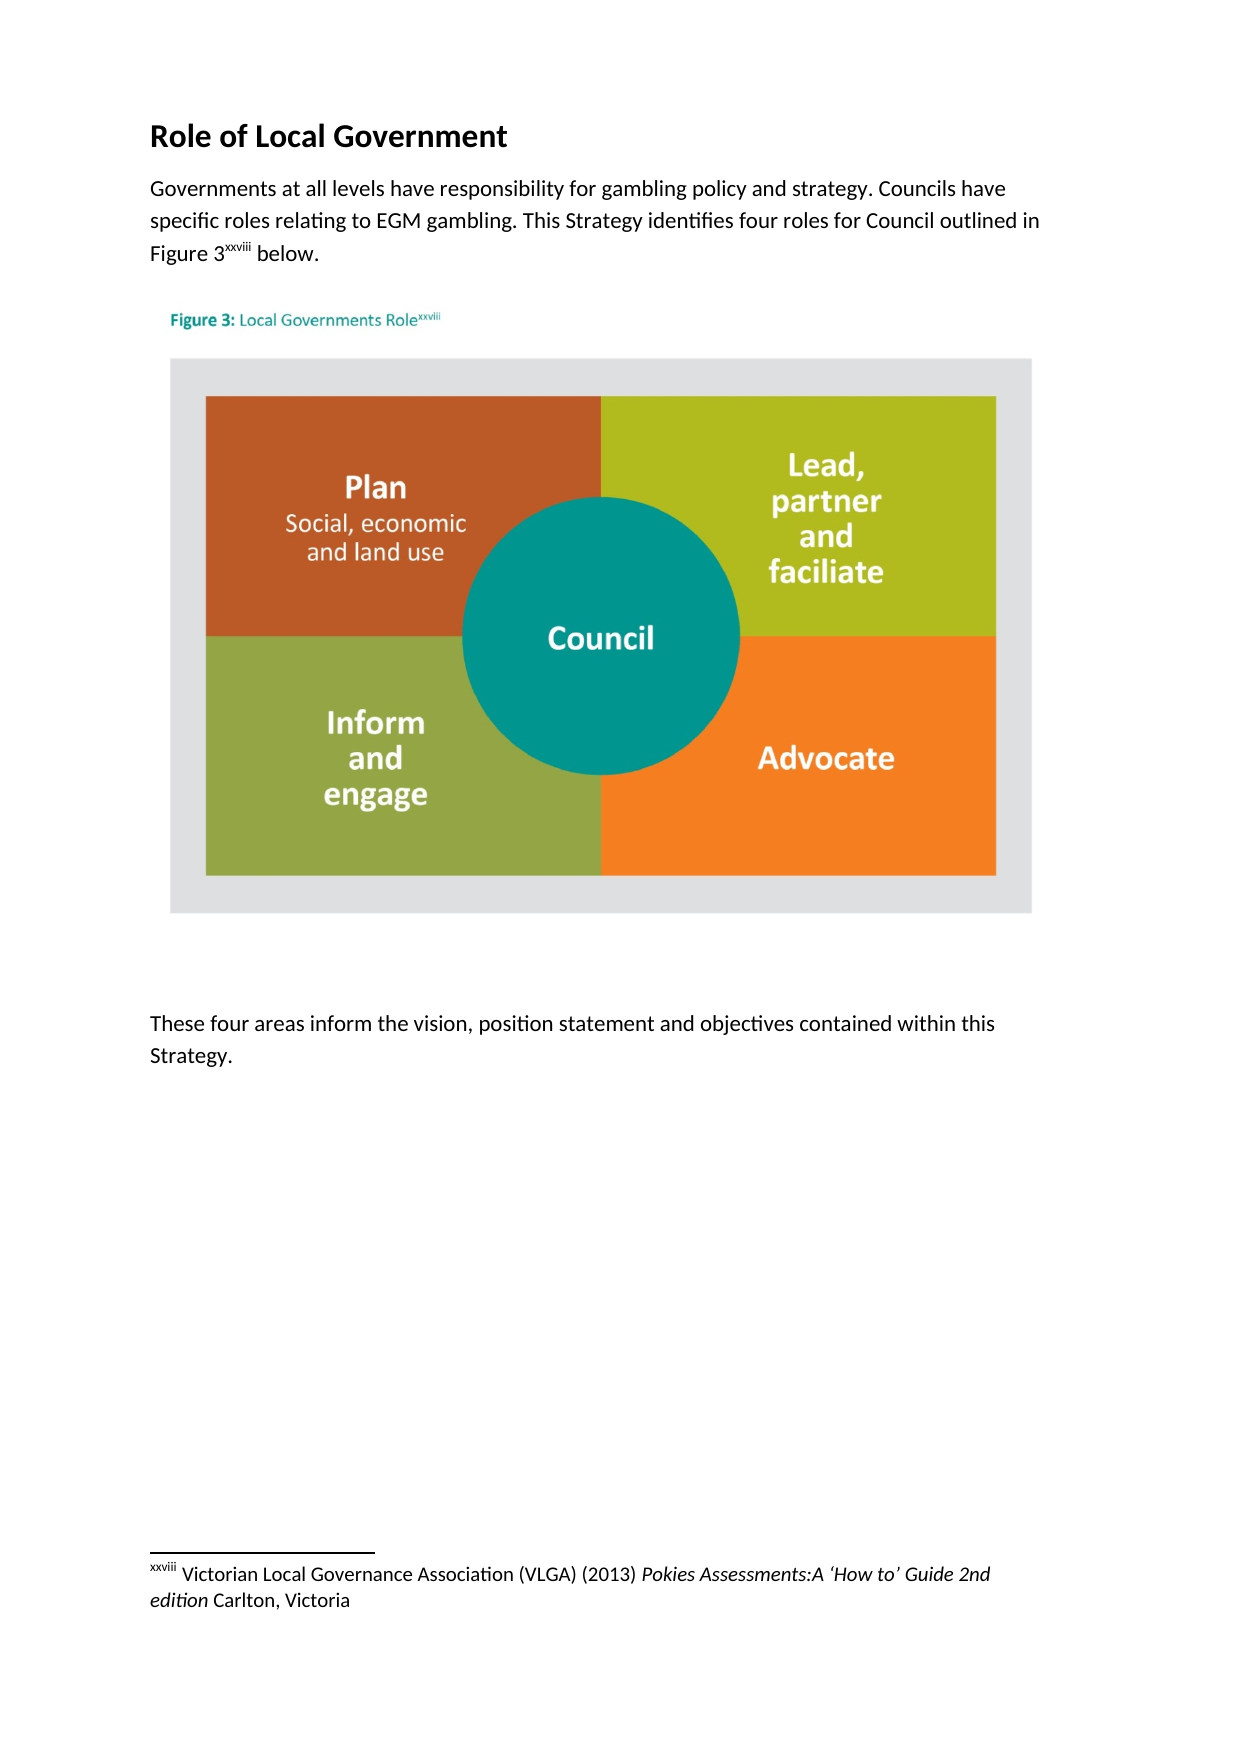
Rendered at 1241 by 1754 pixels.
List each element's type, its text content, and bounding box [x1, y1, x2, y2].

text These four areas inform the vision, position statement and objectives contained within this Strategy. [150, 1009, 1048, 1070]
subtitle Role of Local Government [150, 115, 1048, 156]
text Governments at all levels have responsibility for gambling policy and strategy. Councils have specific roles relating to EGM gambling. This Strategy identifies four roles for Council outlined in Figure 3 below. [150, 174, 1048, 267]
picture [150, 291, 1049, 932]
